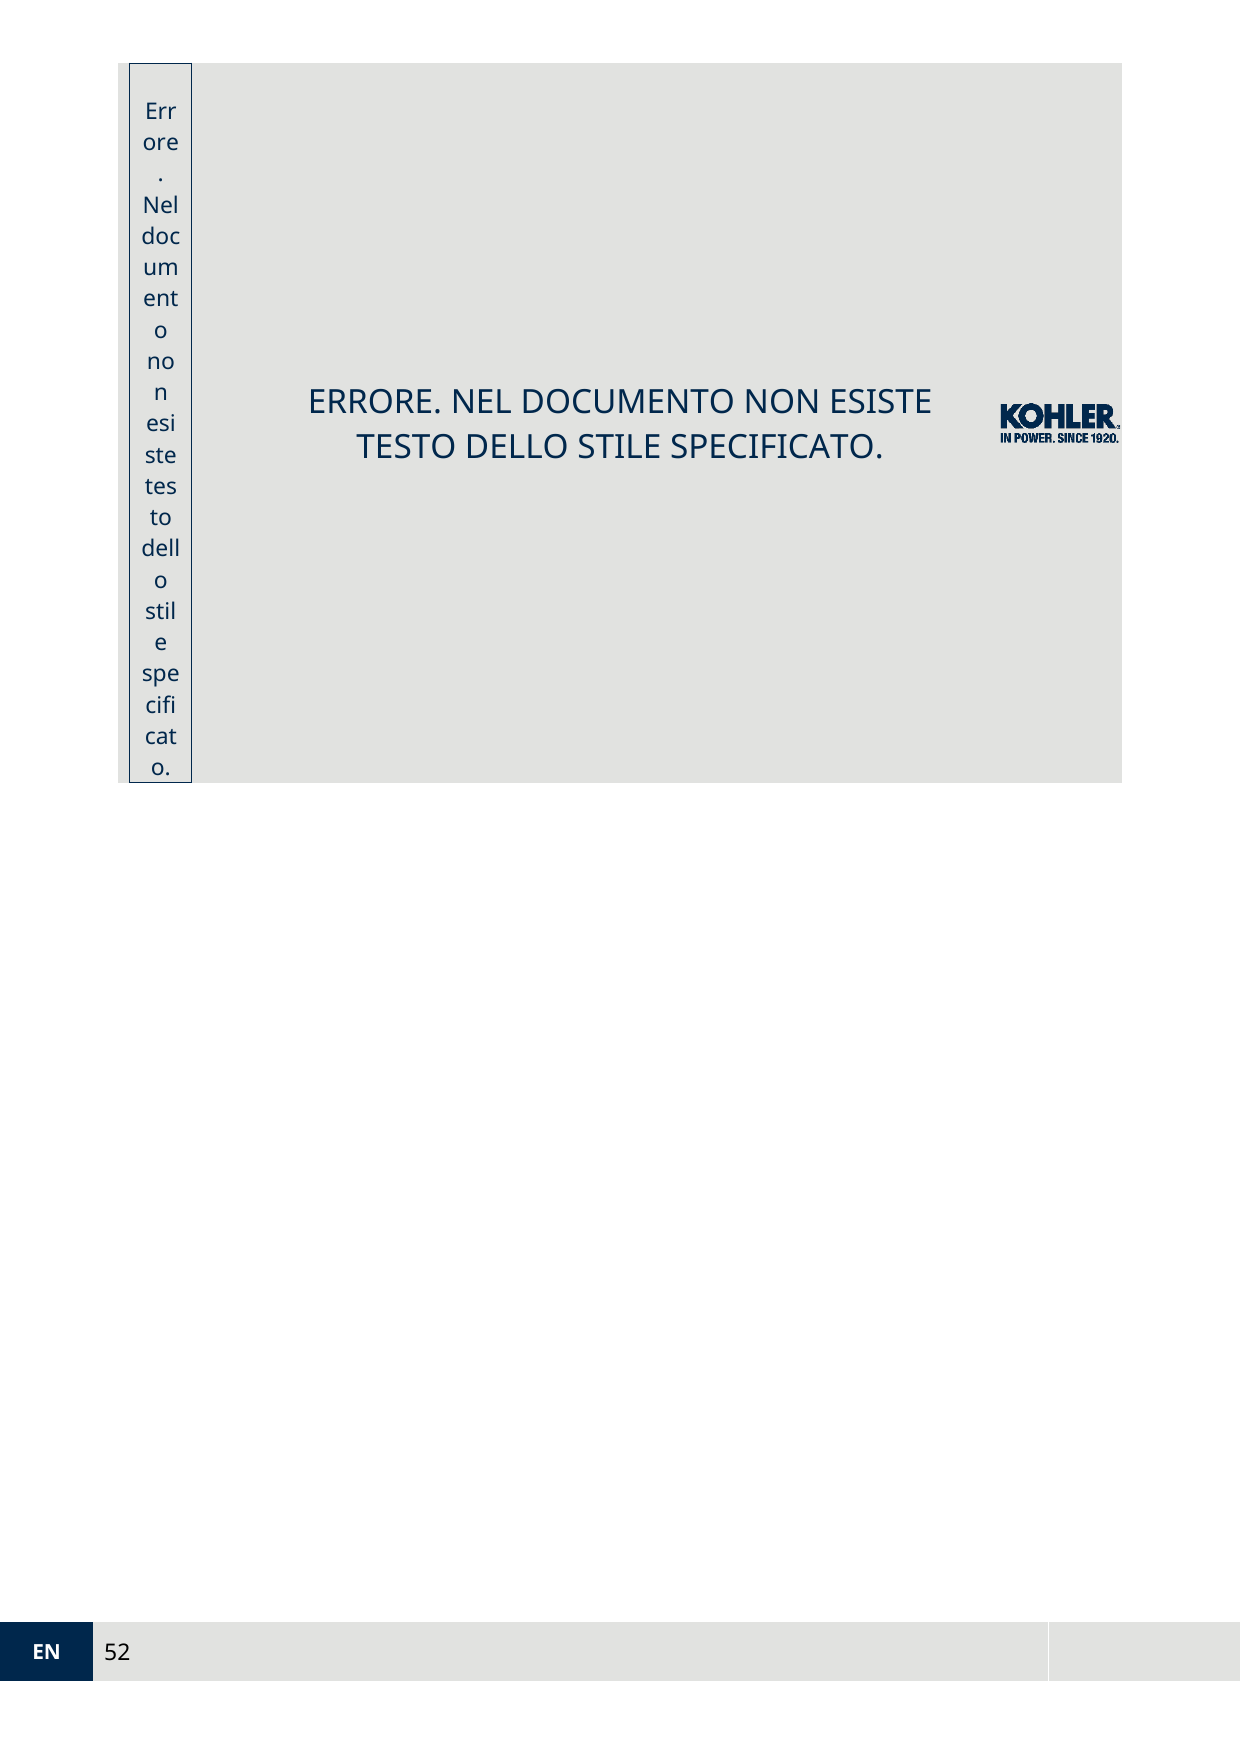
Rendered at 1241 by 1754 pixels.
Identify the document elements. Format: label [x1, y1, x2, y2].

picture [1000, 403, 1121, 443]
